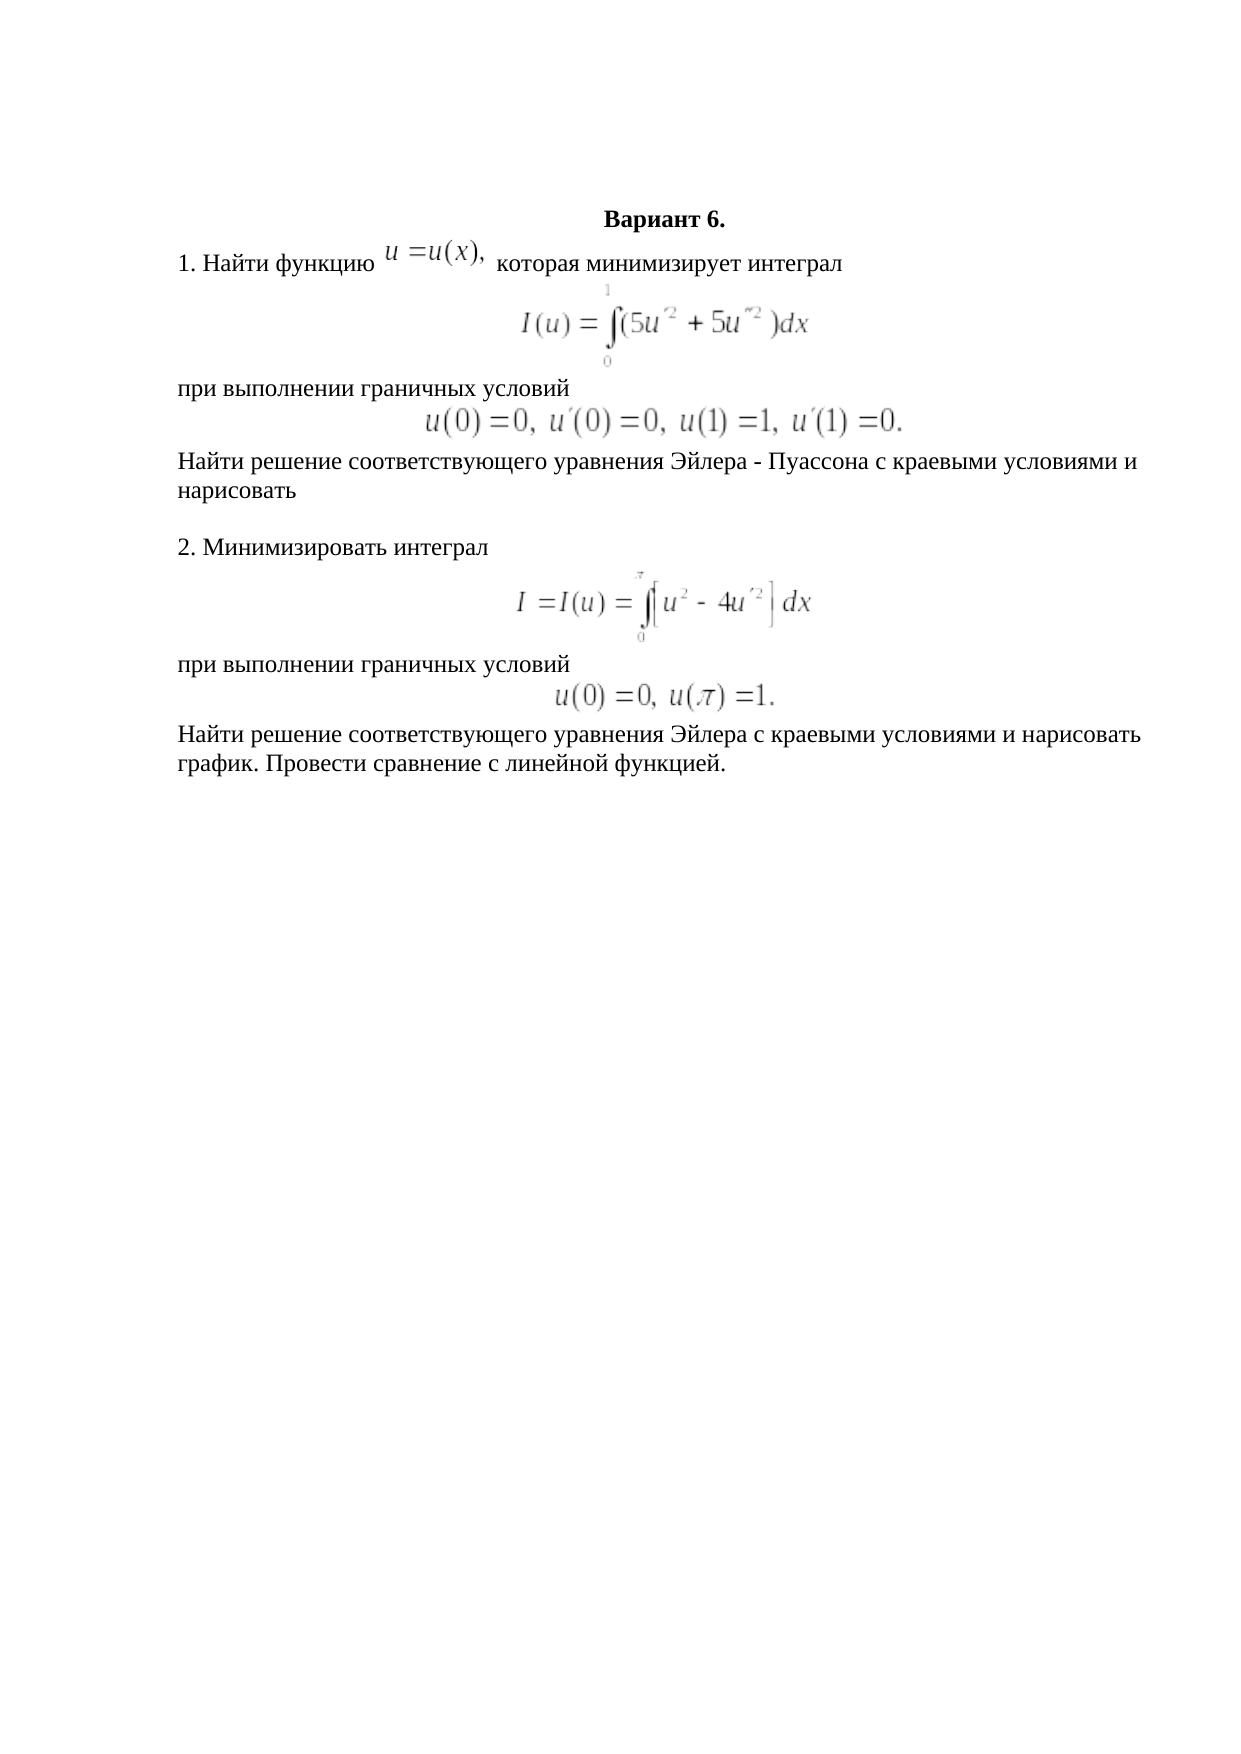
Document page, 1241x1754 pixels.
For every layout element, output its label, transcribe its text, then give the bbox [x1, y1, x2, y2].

text при выполнении граничных условий [177, 373, 1152, 402]
text Вариант 6. [177, 204, 1152, 233]
text при выполнении граничных условий [177, 649, 1152, 678]
text Найти решение соответствующего уравнения Эйлера - Пуассона с краевыми условиями и нарисовать [177, 446, 1152, 504]
text 1. Найти функцию которая минимизирует интеграл [177, 233, 1152, 277]
text Найти решение соответствующего уравнения Эйлера с краевыми условиями и нарисовать график. Провести сравнение с линейной функцией. [177, 719, 1152, 777]
text 2. Минимизировать интеграл [177, 532, 1152, 561]
